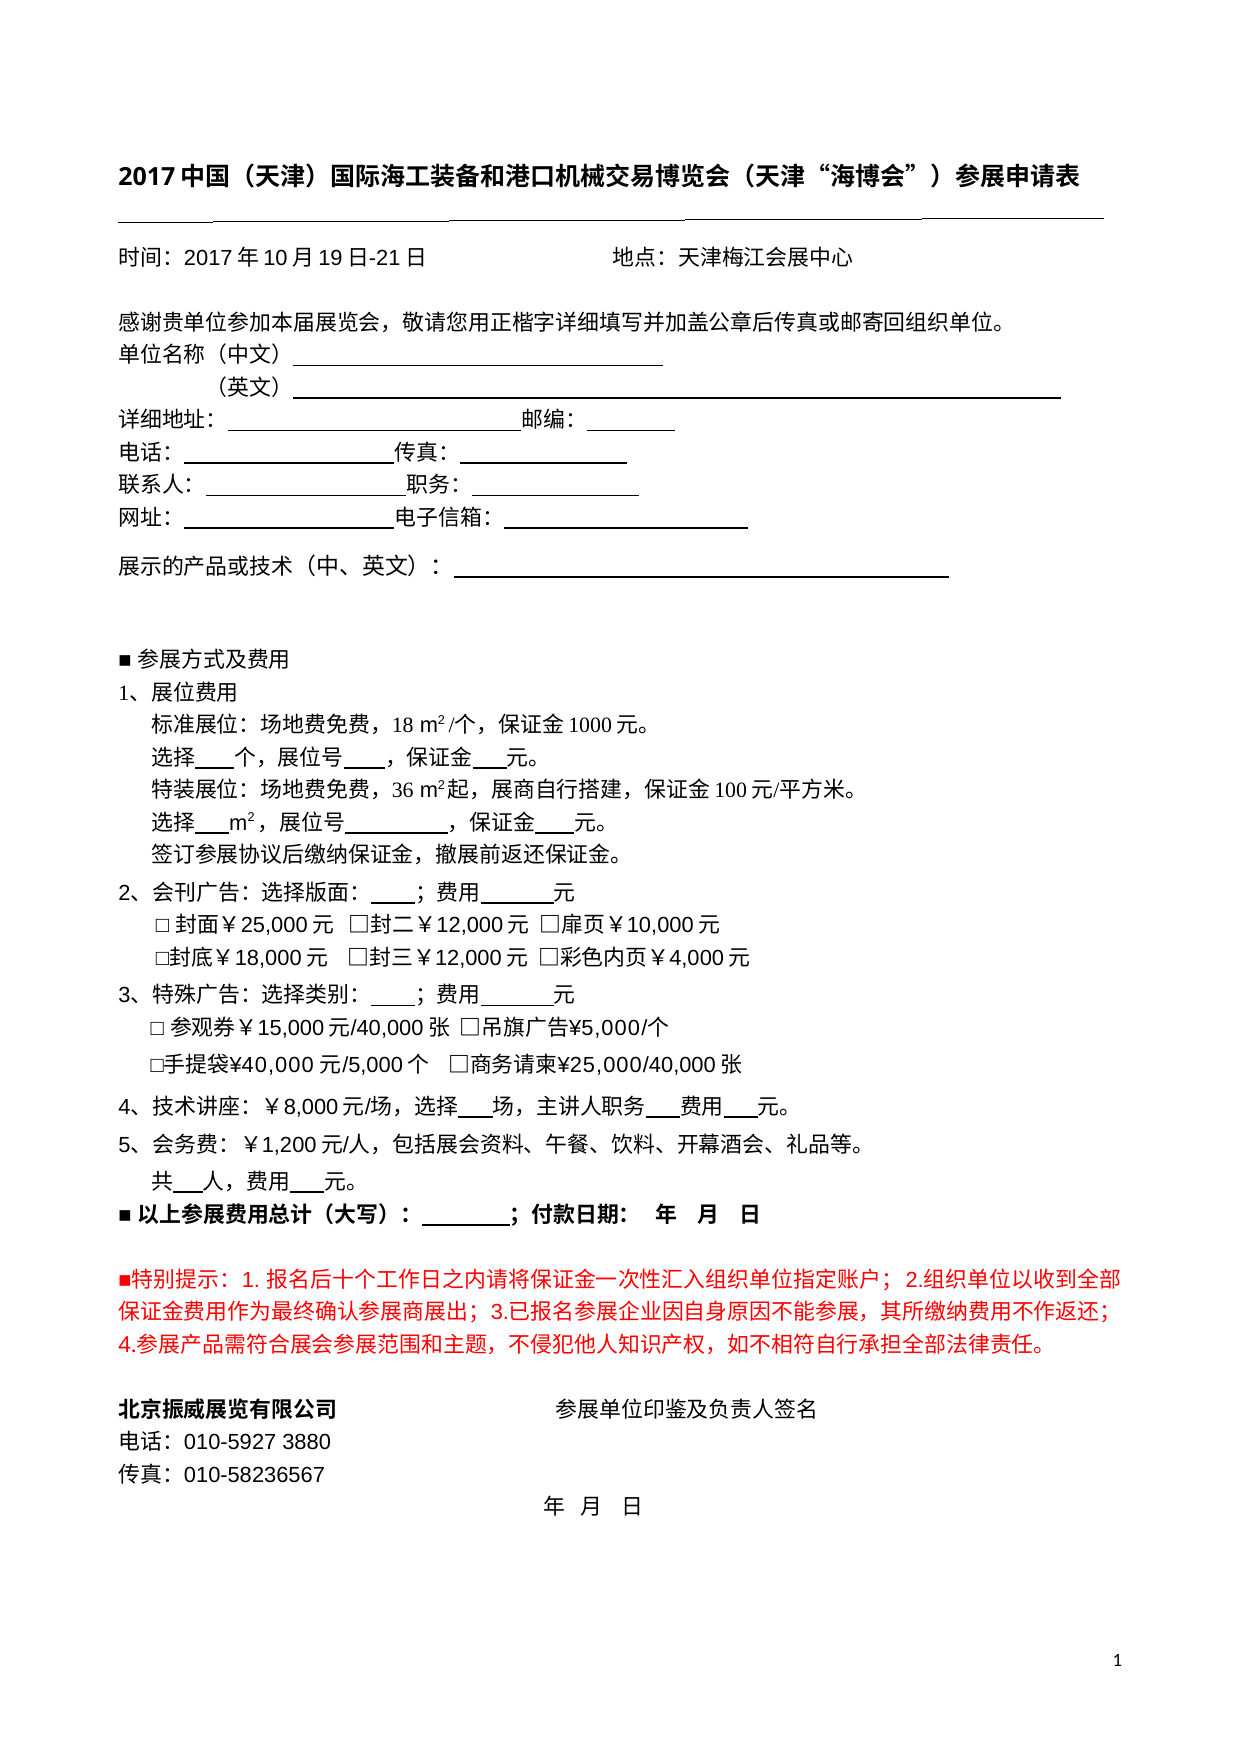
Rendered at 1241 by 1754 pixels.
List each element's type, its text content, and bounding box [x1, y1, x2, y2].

text □ 封面￥25,000元 □封二￥12,000元 □扉页￥10,000元 [118, 907, 1122, 939]
text ■ 以上参展费用总计（大写）： ；付款日期： 年 月 日 [118, 1196, 1122, 1229]
text 共 人，费用 元。 [118, 1164, 1122, 1196]
text 3、特殊广告：选择类别： ；费用 元 [118, 977, 1122, 1009]
text 北京振威展览有限公司 参展单位印鉴及负责人签名 [118, 1391, 1122, 1424]
text 感谢贵单位参加本届展览会，敬请您用正楷字详细填写并加盖公章后传真或邮寄回组织单位。 [118, 304, 1122, 337]
text □手提袋¥40,000元/5,000个 □商务请柬¥25,000/40,000张 [118, 1047, 1122, 1079]
text ■ 参展方式及费用 [118, 642, 1122, 674]
text □ 参观券￥15,000元/40,000张 □吊旗广告¥5,000/个 [118, 1009, 1122, 1042]
text 联系人： 职务： [118, 467, 1122, 499]
text 传真：010-58236567 [118, 1456, 1122, 1489]
text 5、会务费：￥1,200元/人，包括展会资料、午餐、饮料、开幕酒会、礼品等。 [118, 1126, 1122, 1159]
text 1、展位费用 [118, 674, 1122, 707]
text 标准展位：场地费免费，18 m2 /个，保证金1000元。 [151, 707, 1122, 739]
text 2、会刊广告：选择版面： ；费用 元 [118, 874, 1122, 907]
text 展示的产品或技术（中、英文）： [118, 532, 1122, 597]
text 特装展位：场地费免费，36 m2起，展商自行搭建，保证金100元/平方米。 [151, 772, 1122, 804]
text ■特别提示：1. 报名后十个工作日之内请将保证金一次性汇入组织单位指定账户；2.组织单位以收到全部保证金费用作为最终确认参展商展出；3.已报名参展企业因自身原因不能参展，其所缴纳费用不作返还；4.参展产品需符合展会参展范围和主题，不侵犯他人知识产权，如不相符自行承担全部法律责任。 [118, 1261, 1122, 1359]
text □封底￥18,000元 □封三￥12,000元 □彩色内页￥4,000元 [118, 939, 1122, 972]
text 4、技术讲座：￥8,000元/场，选择 场，主讲人职务 费用 元。 [118, 1089, 1122, 1121]
text 电话：010-5927 3880 [118, 1424, 1122, 1456]
text （英文） [118, 369, 1122, 402]
text 网址： 电子信箱： [118, 499, 1122, 532]
text 签订参展协议后缴纳保证金，撤展前返还保证金。 [151, 837, 1122, 869]
text 2017中国（天津）国际海工装备和港口机械交易博览会（天津“海博会”）参展申请表 [118, 142, 1122, 207]
text 选择 个，展位号 ，保证金 元。 [151, 739, 1122, 772]
text 单位名称（中文） [118, 337, 1122, 369]
text 时间：2017年10月19日-21日 地点：天津梅江会展中心 [118, 239, 1122, 272]
text 选择 m2 ，展位号 ，保证金 元。 [151, 804, 1122, 837]
text 详细地址： 邮编： [118, 402, 1122, 434]
text 年 月 日 [118, 1489, 1122, 1521]
text 电话： 传真： [118, 434, 1122, 467]
